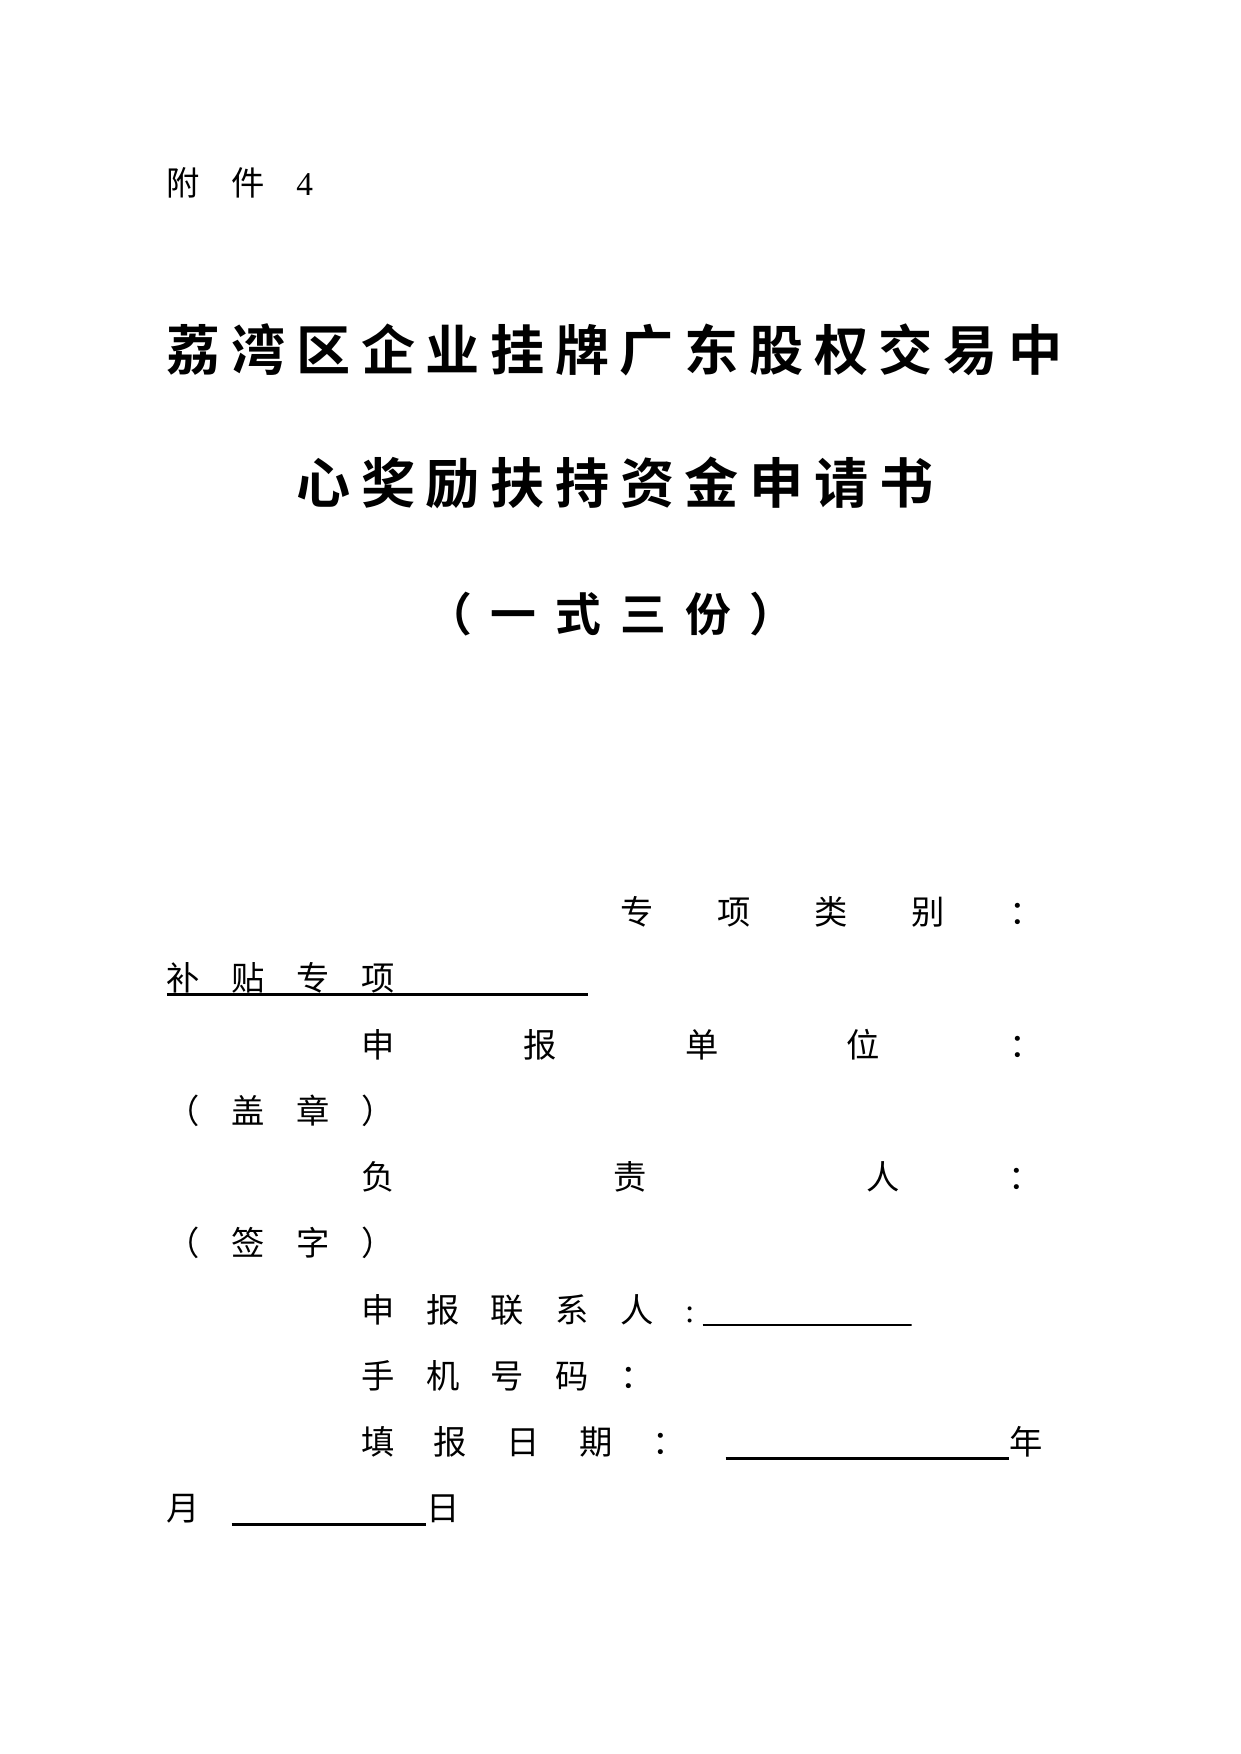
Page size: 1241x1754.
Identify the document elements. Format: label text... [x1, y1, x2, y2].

text 附件4 [167, 148, 1074, 214]
text 填报日期： 年 月 日 [167, 1407, 1074, 1539]
text 申报单位： （盖章） [167, 1009, 1074, 1142]
text 荔湾区企业挂牌广东股权交易中心奖励扶持资金申请书 [167, 281, 1074, 546]
text 手机号码： [167, 1341, 1074, 1407]
text 专项类别： 补贴专项 [167, 877, 1074, 1009]
text （一式三份） [167, 546, 1074, 678]
text 申报联系人: [167, 1274, 1074, 1341]
text 负 责 人： （签字） [167, 1142, 1074, 1274]
